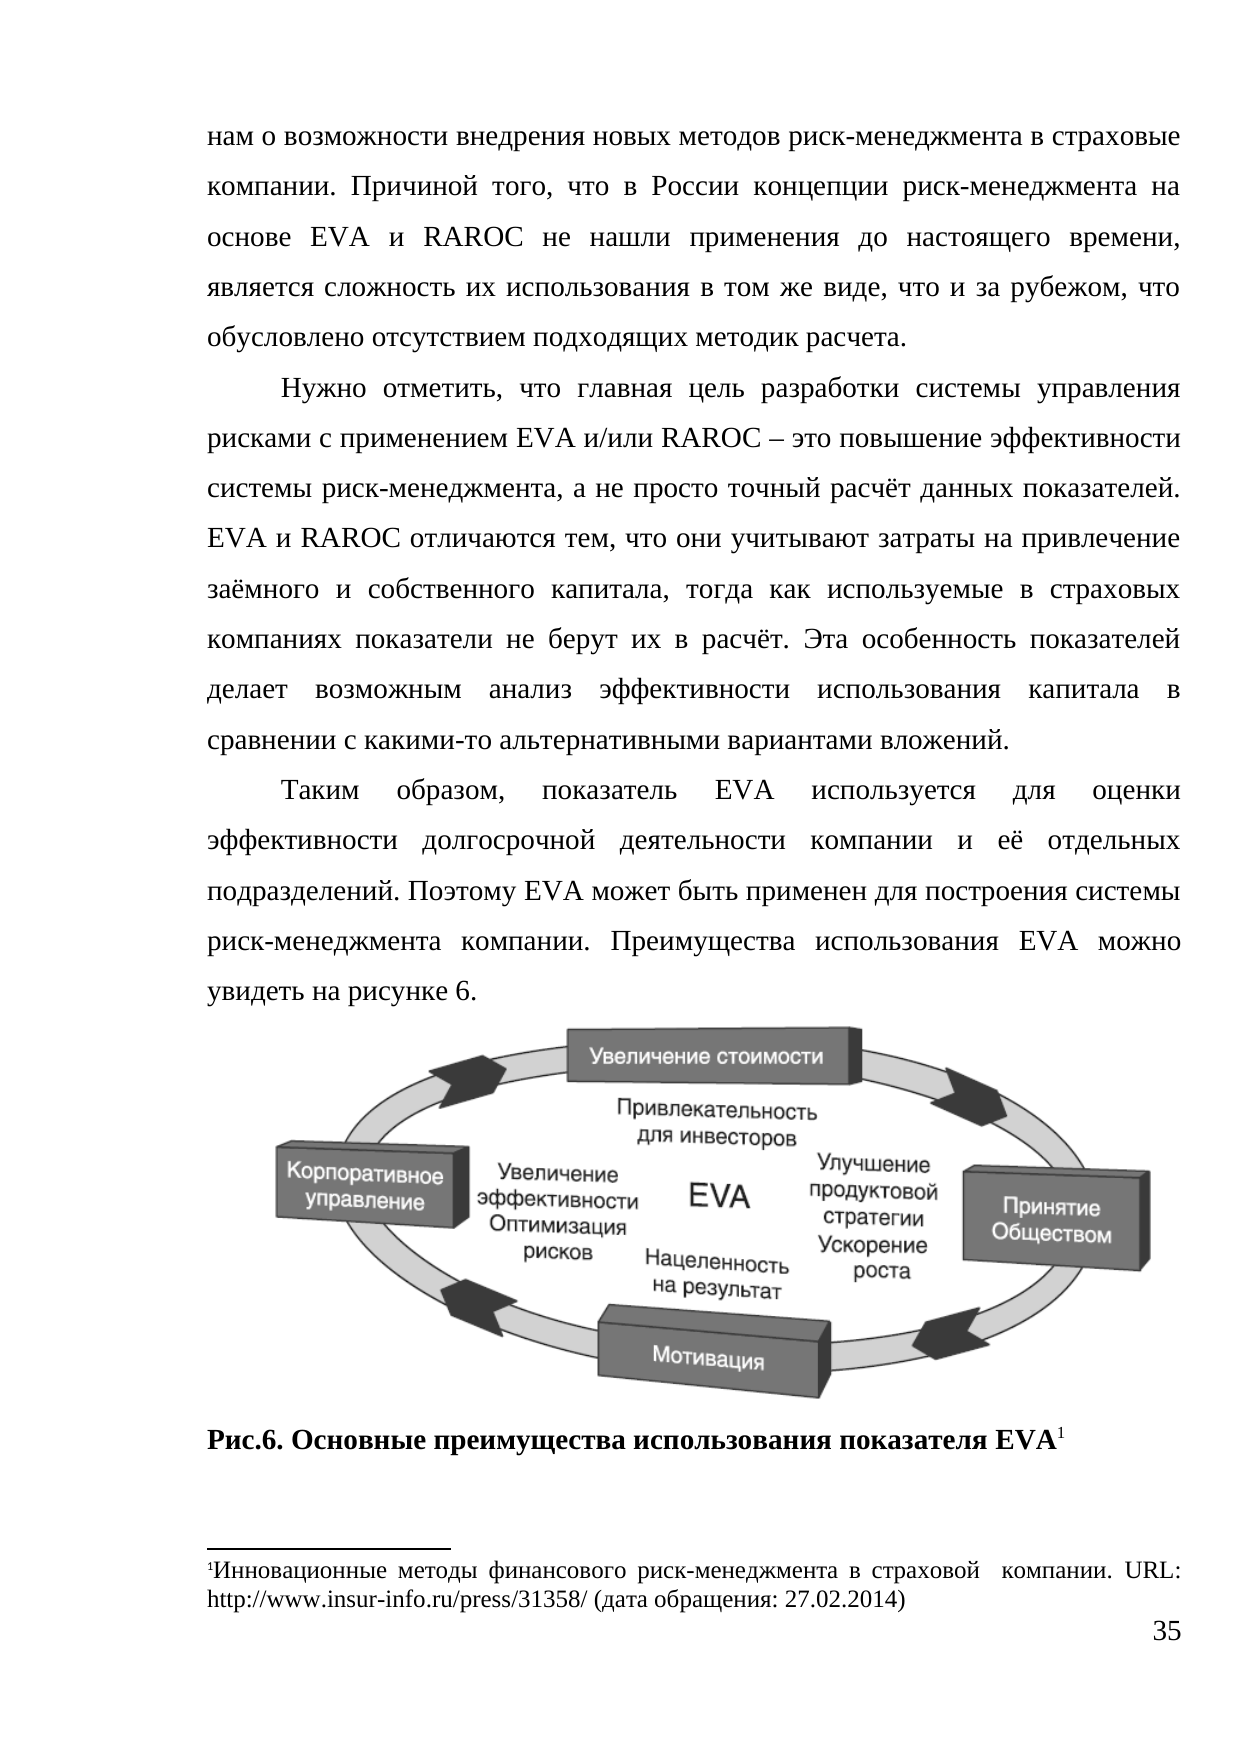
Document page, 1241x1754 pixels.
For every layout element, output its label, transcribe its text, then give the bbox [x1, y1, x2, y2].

text Нужно отметить, что главная цель разработки системы управления рисками с применением EVA и/или RAROC – это повышение эффективности системы риск-менеджмента, а не просто точный расчёт данных показателей. EVA и RAROC отличаются тем, что они учитывают затраты на привлечение заёмного и собственного капитала, тогда как используемые в страховых компаниях показатели не берут их в расчёт. Эта особенность показателей делает возможным анализ эффективности использования капитала в сравнении с какими-то альтернативными вариантами вложений. [207, 370, 1181, 755]
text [207, 118, 1181, 353]
text Таким образом, показатель EVA используется для оценки эффективности долгосрочной деятельности компании и её отдельных подразделений. Поэтому EVA может быть применен для построения системы риск-менеджмента компании. Преимущества использования EVA можно увидеть на рисунке 6. [207, 772, 1181, 1007]
text Рис.6. Основные преимущества использования показателя EVA [207, 1422, 1181, 1456]
